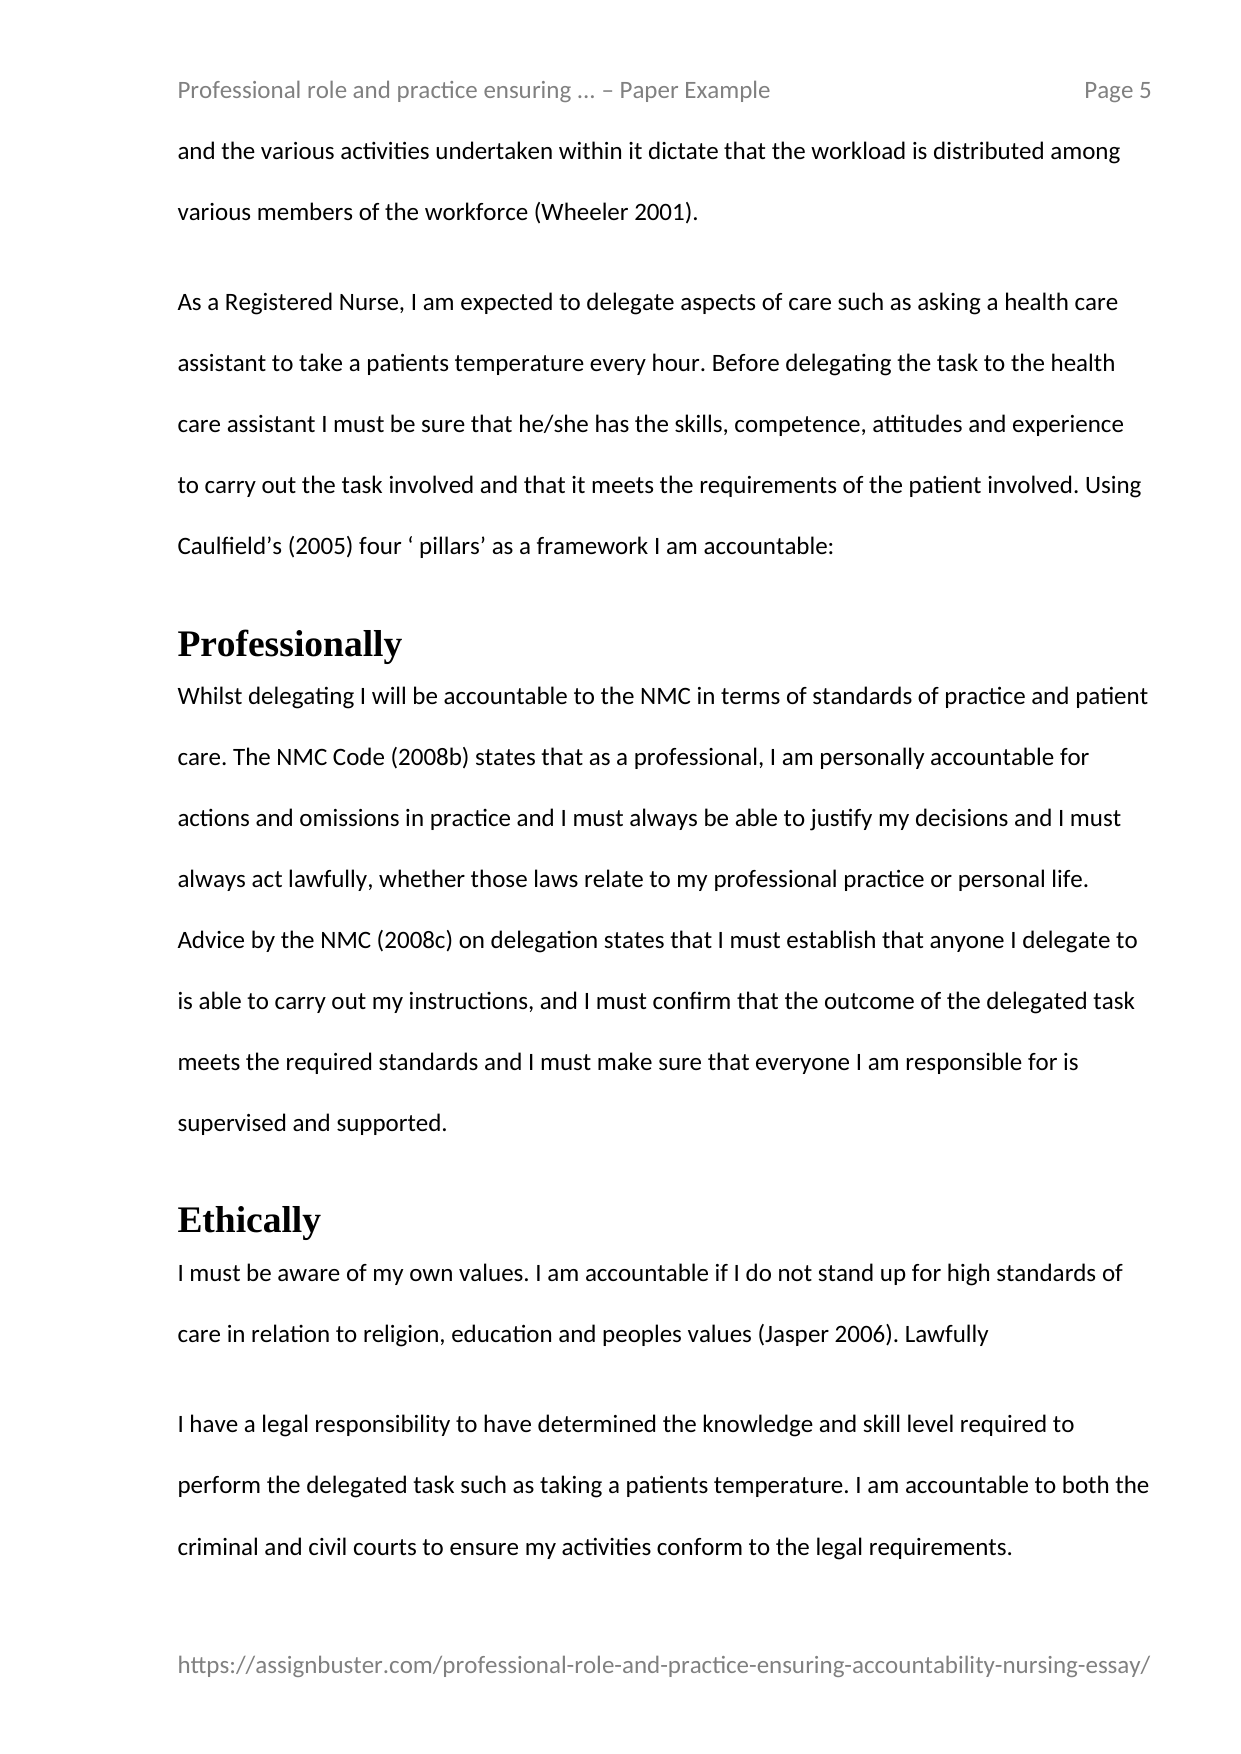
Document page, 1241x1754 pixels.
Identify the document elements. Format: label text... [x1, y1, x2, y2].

subtitle Ethically [177, 1198, 1152, 1241]
text I must be aware of my own values. I am accountable if I do not stand up for high standards of care in relation to religion, education and peoples values (Jasper 2006). Lawfully [177, 1257, 1152, 1348]
text I have a legal responsibility to have determined the knowledge and skill level required to perform the delegated task such as taking a patients temperature. I am accountable to both the criminal and civil courts to ensure my activities conform to the legal requirements. [177, 1408, 1152, 1561]
subtitle Professionally [177, 621, 1152, 664]
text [177, 135, 1152, 226]
text Whilst delegating I will be accountable to the NMC in terms of standards of practice and patient care. The NMC Code (2008b) states that as a professional, I am personally accountable for actions and omissions in practice and I must always be able to justify my decisions and I must always act lawfully, whether those laws relate to my professional practice or personal life. Advice by the NMC (2008c) on delegation states that I must establish that anyone I delegate to is able to carry out my instructions, and I must confirm that the outcome of the delegated task meets the required standards and I must make sure that everyone I am responsible for is supervised and supported. [177, 680, 1152, 1138]
text As a Registered Nurse, I am expected to delegate aspects of care such as asking a health care assistant to take a patients temperature every hour. Before delegating the task to the health care assistant I must be sure that he/she has the skills, competence, attitudes and experience to carry out the task involved and that it meets the requirements of the patient involved. Using Caulfield’s (2005) four ‘ pillars’ as a framework I am accountable: [177, 286, 1152, 561]
